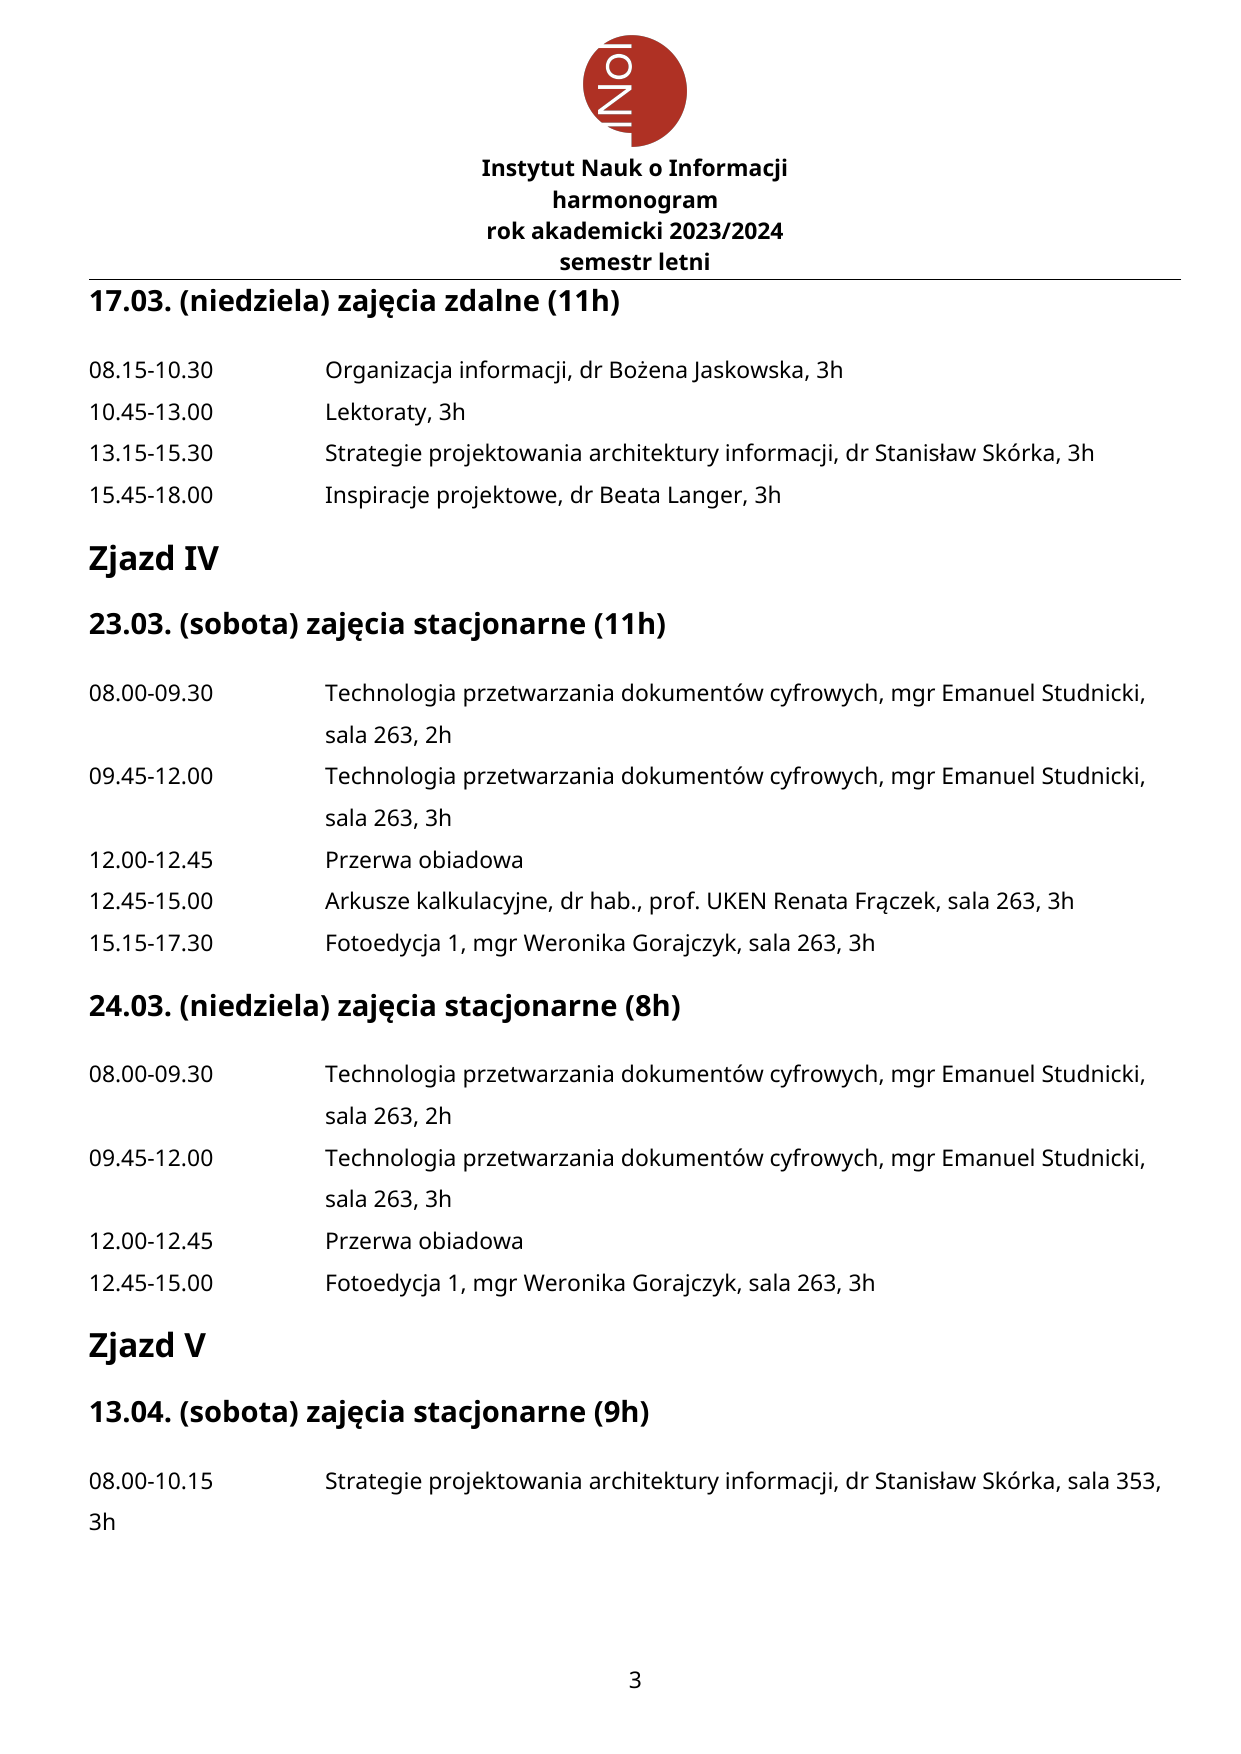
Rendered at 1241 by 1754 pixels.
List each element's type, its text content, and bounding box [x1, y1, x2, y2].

text 12.00-12.45 Przerwa obiadowa [89, 835, 1181, 876]
subtitle Zjazd V [89, 1324, 1181, 1366]
subtitle 17.03. (niedziela) zajęcia zdalne (11h) [89, 280, 1181, 320]
text 12.00-12.45 Przerwa obiadowa [89, 1216, 1181, 1258]
picture [567, 29, 703, 153]
text 15.15-17.30 Fotoedycja 1, mgr Weronika Gorajczyk, sala 263, 3h [89, 918, 1181, 960]
text 13.15-15.30 Strategie projektowania architektury informacji, dr Stanisław Skórka, 3h [89, 428, 1181, 470]
text 12.45-15.00 Arkusze kalkulacyjne, dr hab., prof. UKEN Renata Frączek, sala 263, 3h [89, 876, 1181, 918]
subtitle 23.03. (sobota) zajęcia stacjonarne (11h) [89, 603, 1181, 643]
subtitle Zjazd IV [89, 537, 1181, 578]
text 08.00-09.30 Technologia przetwarzania dokumentów cyfrowych, mgr Emanuel Studnicki, sala 263, 2h [89, 668, 1181, 751]
subtitle 13.04. (sobota) zajęcia stacjonarne (9h) [89, 1391, 1181, 1431]
text 08.00-09.30 Technologia przetwarzania dokumentów cyfrowych, mgr Emanuel Studnicki, sala 263, 2h [89, 1049, 1181, 1133]
subtitle 24.03. (niedziela) zajęcia stacjonarne (8h) [89, 985, 1181, 1024]
text 09.45-12.00 Technologia przetwarzania dokumentów cyfrowych, mgr Emanuel Studnicki, sala 263, 3h [89, 751, 1181, 835]
text 12.45-15.00 Fotoedycja 1, mgr Weronika Gorajczyk, sala 263, 3h [89, 1258, 1181, 1299]
text 08.15-10.30 Organizacja informacji, dr Bożena Jaskowska, 3h [89, 345, 1181, 387]
text 10.45-13.00 Lektoraty, 3h [89, 387, 1181, 428]
text 15.45-18.00 Inspiracje projektowe, dr Beata Langer, 3h [89, 470, 1181, 512]
text 08.00-10.15 Strategie projektowania architektury informacji, dr Stanisław Skórka, sala 353, 3h [89, 1456, 1181, 1539]
text 09.45-12.00 Technologia przetwarzania dokumentów cyfrowych, mgr Emanuel Studnicki, sala 263, 3h [89, 1133, 1181, 1216]
